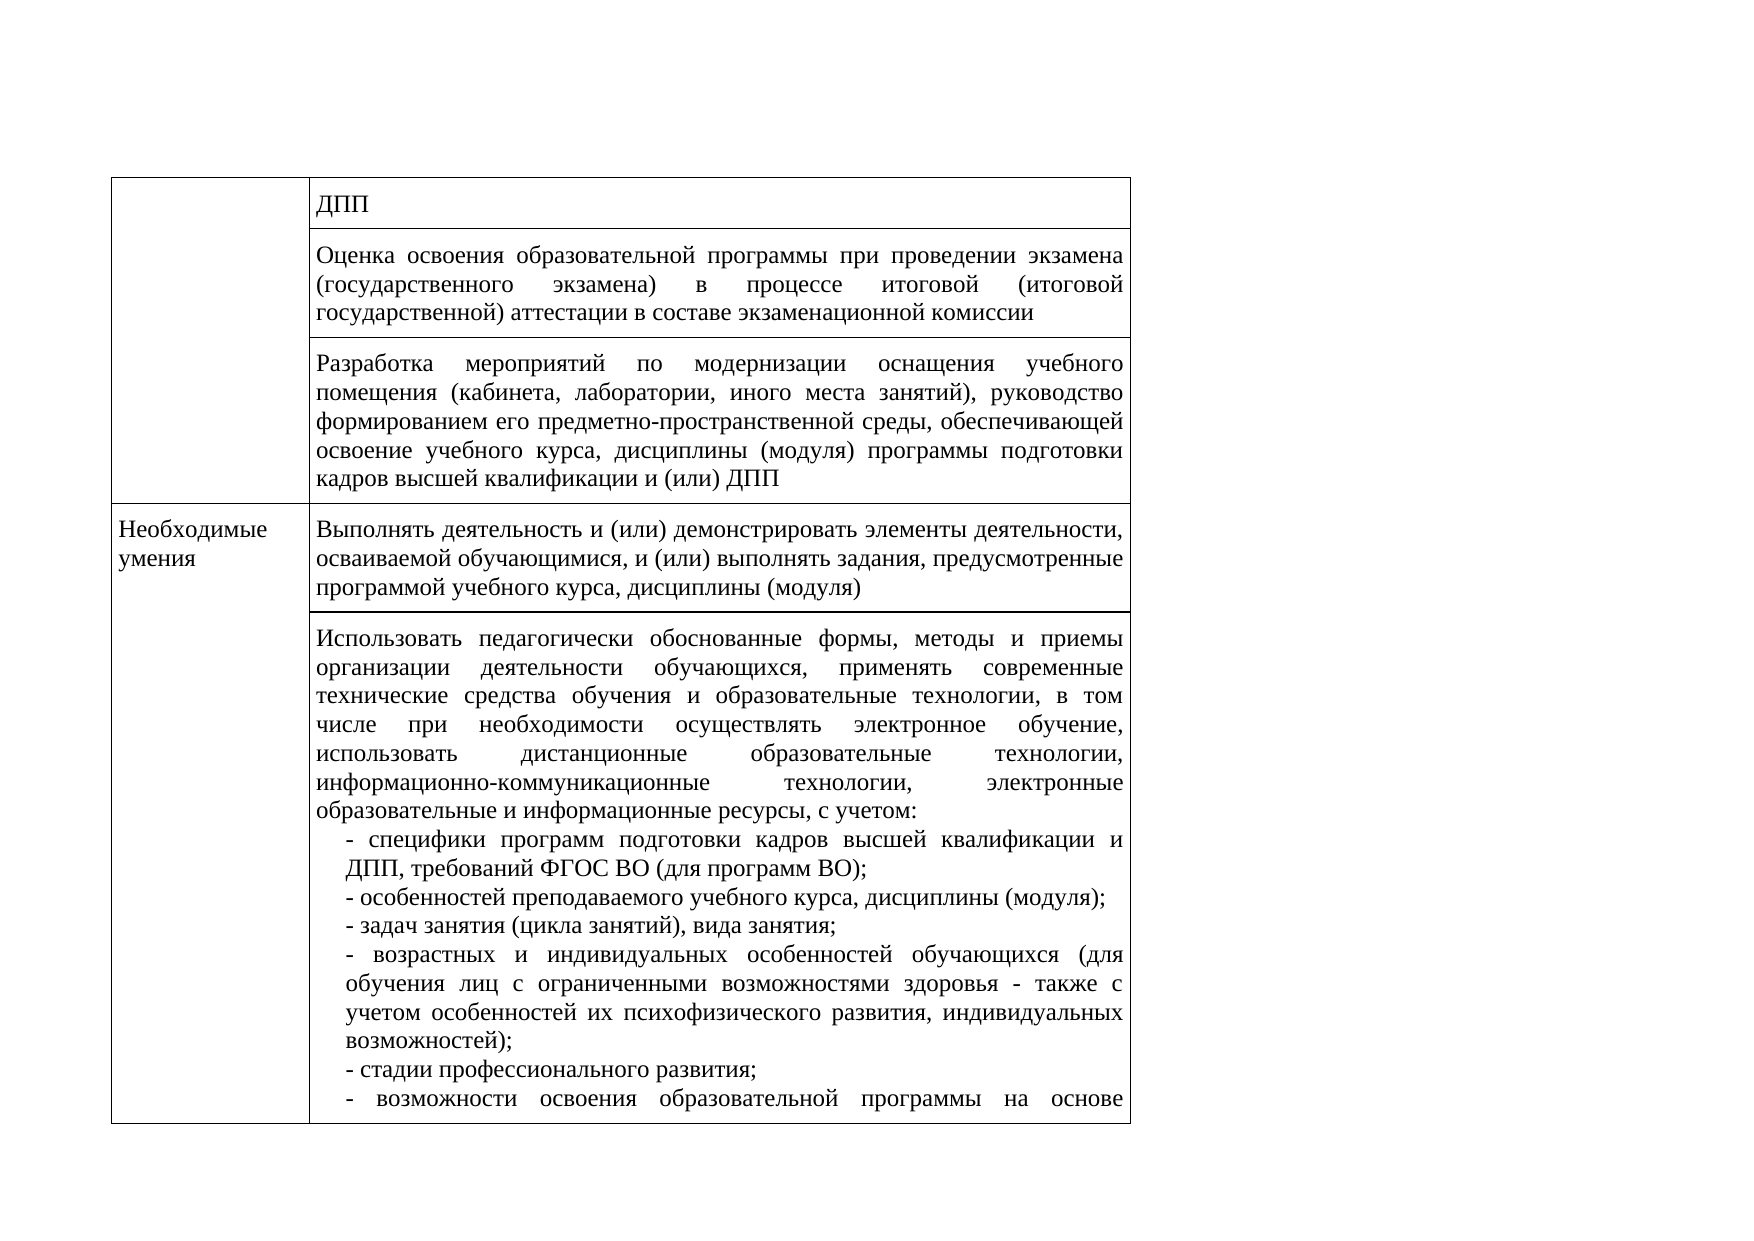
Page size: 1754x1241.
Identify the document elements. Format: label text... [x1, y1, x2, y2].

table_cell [310, 613, 1130, 1122]
table_cell Оценка освоения образовательной программы при проведении экзамена (государственного экзамена) в процессе итоговой (итоговой государственной) аттестации в составе экзаменационной комиссии [310, 229, 1130, 337]
table_cell Разработка мероприятий по модернизации оснащения учебного помещения (кабинета, лаборатории, иного места занятий), руководство формированием его предметно-пространственной среды, обеспечивающей освоение учебного курса, дисциплины (модуля) программы подготовки кадров высшей квалификации и (или) ДПП [310, 338, 1130, 503]
table_cell Выполнять деятельность и (или) демонстрировать элементы деятельности, осваиваемой обучающимися, и (или) выполнять задания, предусмотренные программой учебного курса, дисциплины (модуля) [310, 504, 1130, 611]
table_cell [310, 178, 1130, 228]
table_cell Необходимые умения [112, 504, 309, 1122]
